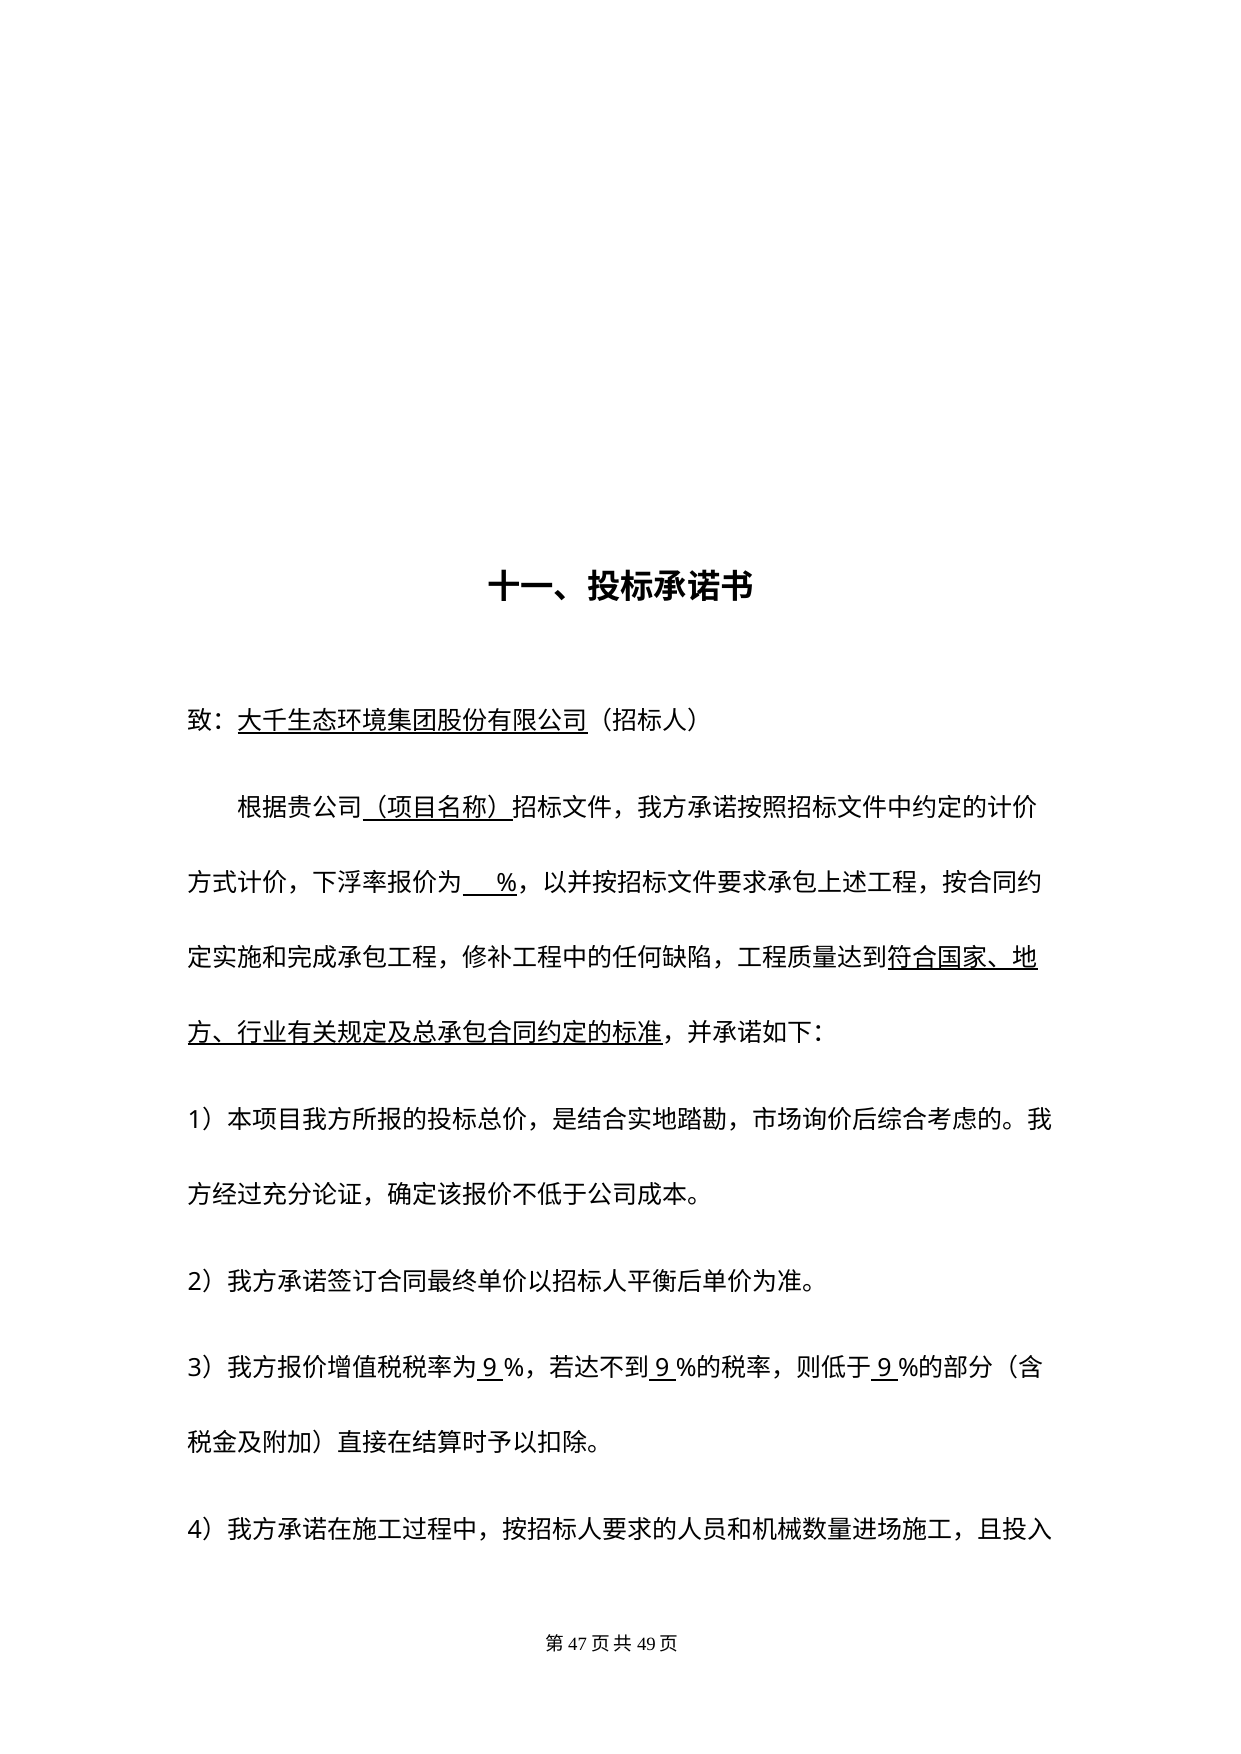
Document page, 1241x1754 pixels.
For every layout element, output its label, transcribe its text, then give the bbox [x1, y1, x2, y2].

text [187, 1495, 1053, 1560]
text 致：大千生态环境集团股份有限公司（招标人） [187, 686, 1053, 752]
text 十一、投标承诺书 [187, 551, 1053, 616]
text 根据贵公司（项目名称）招标文件，我方承诺按照招标文件中约定的计价方式计价，下浮率报价为 %，以并按招标文件要求承包上述工程，按合同约定实施和完成承包工程，修补工程中的任何缺陷，工程质量达到符合国家、地方、行业有关规定及总承包合同约定的标准，并承诺如下： [187, 773, 1053, 1063]
text 1）本项目我方所报的投标总价，是结合实地踏勘，市场询价后综合考虑的。我方经过充分论证，确定该报价不低于公司成本。 [187, 1085, 1053, 1225]
text 3）我方报价增值税税率为 9 %，若达不到 9 %的税率，则低于 9 %的部分（含税金及附加）直接在结算时予以扣除。 [187, 1333, 1053, 1473]
text 2）我方承诺签订合同最终单价以招标人平衡后单价为准。 [187, 1247, 1053, 1312]
